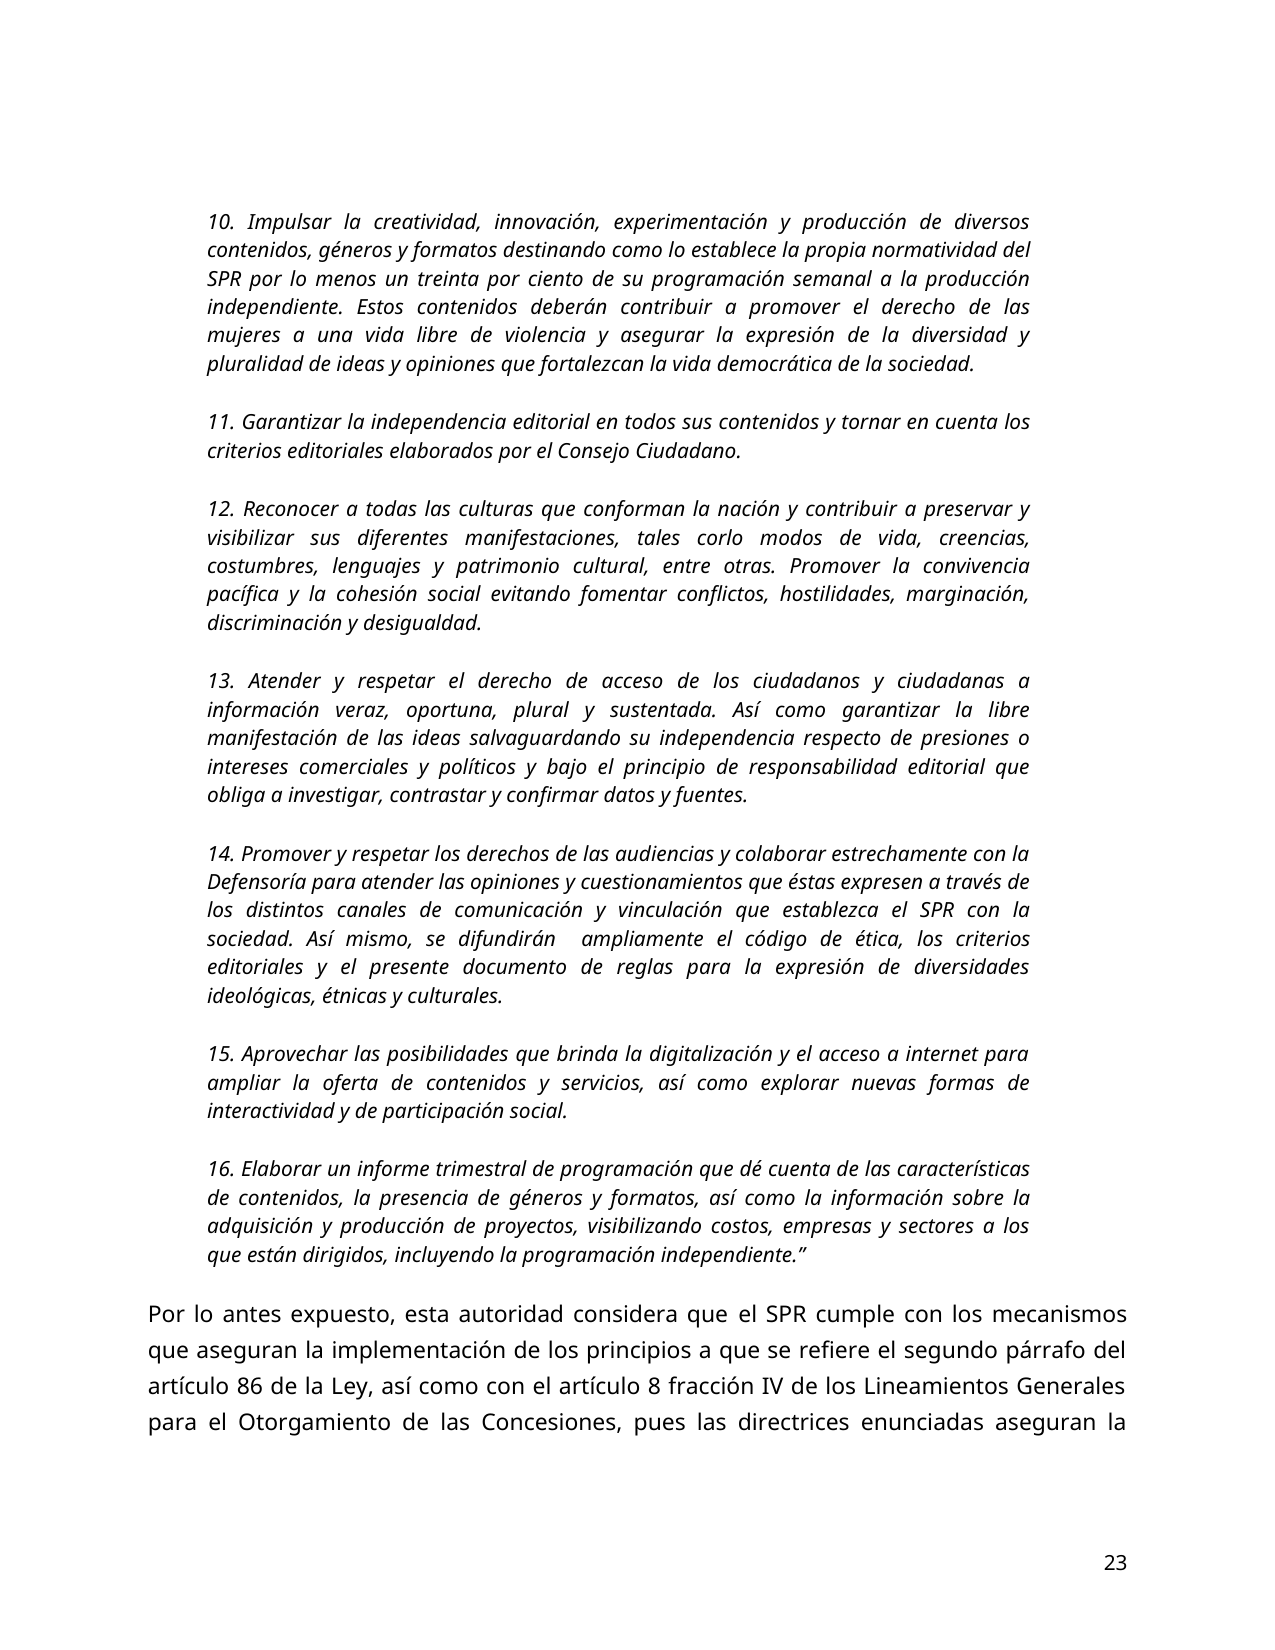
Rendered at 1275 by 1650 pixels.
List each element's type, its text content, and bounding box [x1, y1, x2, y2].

text 11. Garantizar la independencia editorial en todos sus contenidos y tornar en cuenta los criterios editoriales elaborados por el Consejo Ciudadano. [207, 407, 1034, 464]
text 10. Impulsar la creatividad, innovación, experimentación y producción de diversos contenidos, géneros y formatos destinando como lo establece la propia normatividad del SPR por lo menos un treinta por ciento de su programación semanal a la producción independiente. Estos contenidos deberán contribuir a promover el derecho de las mujeres a una vida libre de violencia y asegurar la expresión de la diversidad y pluralidad de ideas y opiniones que fortalezcan la vida democrática de la sociedad. [207, 207, 1034, 377]
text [148, 1298, 1127, 1437]
text 13. Atender y respetar el derecho de acceso de los ciudadanos y ciudadanas a información veraz, oportuna, plural y sustentada. Así como garantizar la libre manifestación de las ideas salvaguardando su independencia respecto de presiones o intereses comerciales y políticos y bajo el principio de responsabilidad editorial que obliga a investigar, contrastar y confirmar datos y fuentes. [207, 666, 1034, 809]
text 16. Elaborar un informe trimestral de programación que dé cuenta de las características de contenidos, la presencia de géneros y formatos, así como la información sobre la adquisición y producción de proyectos, visibilizando costos, empresas y sectores a los que están dirigidos, incluyendo la programación independiente.” [207, 1154, 1034, 1268]
text 12. Reconocer a todas las culturas que conforman la nación y contribuir a preservar y visibilizar sus diferentes manifestaciones, tales corlo modos de vida, creencias, costumbres, lenguajes y patrimonio cultural, entre otras. Promover la convivencia pacífica y la cohesión social evitando fomentar conflictos, hostilidades, marginación, discriminación y desigualdad. [207, 494, 1034, 636]
text 14. Promover y respetar los derechos de las audiencias y colaborar estrechamente con la Defensoría para atender las opiniones y cuestionamientos que éstas expresen a través de los distintos canales de comunicación y vinculación que establezca el SPR con la sociedad. Así mismo, se difundirán ampliamente el código de ética, los criterios editoriales y el presente documento de reglas para la expresión de diversidades ideológicas, étnicas y culturales. [207, 839, 1034, 1009]
text 15. Aprovechar las posibilidades que brinda la digitalización y el acceso a internet para ampliar la oferta de contenidos y servicios, así como explorar nuevas formas de interactividad y de participación social. [207, 1039, 1033, 1124]
